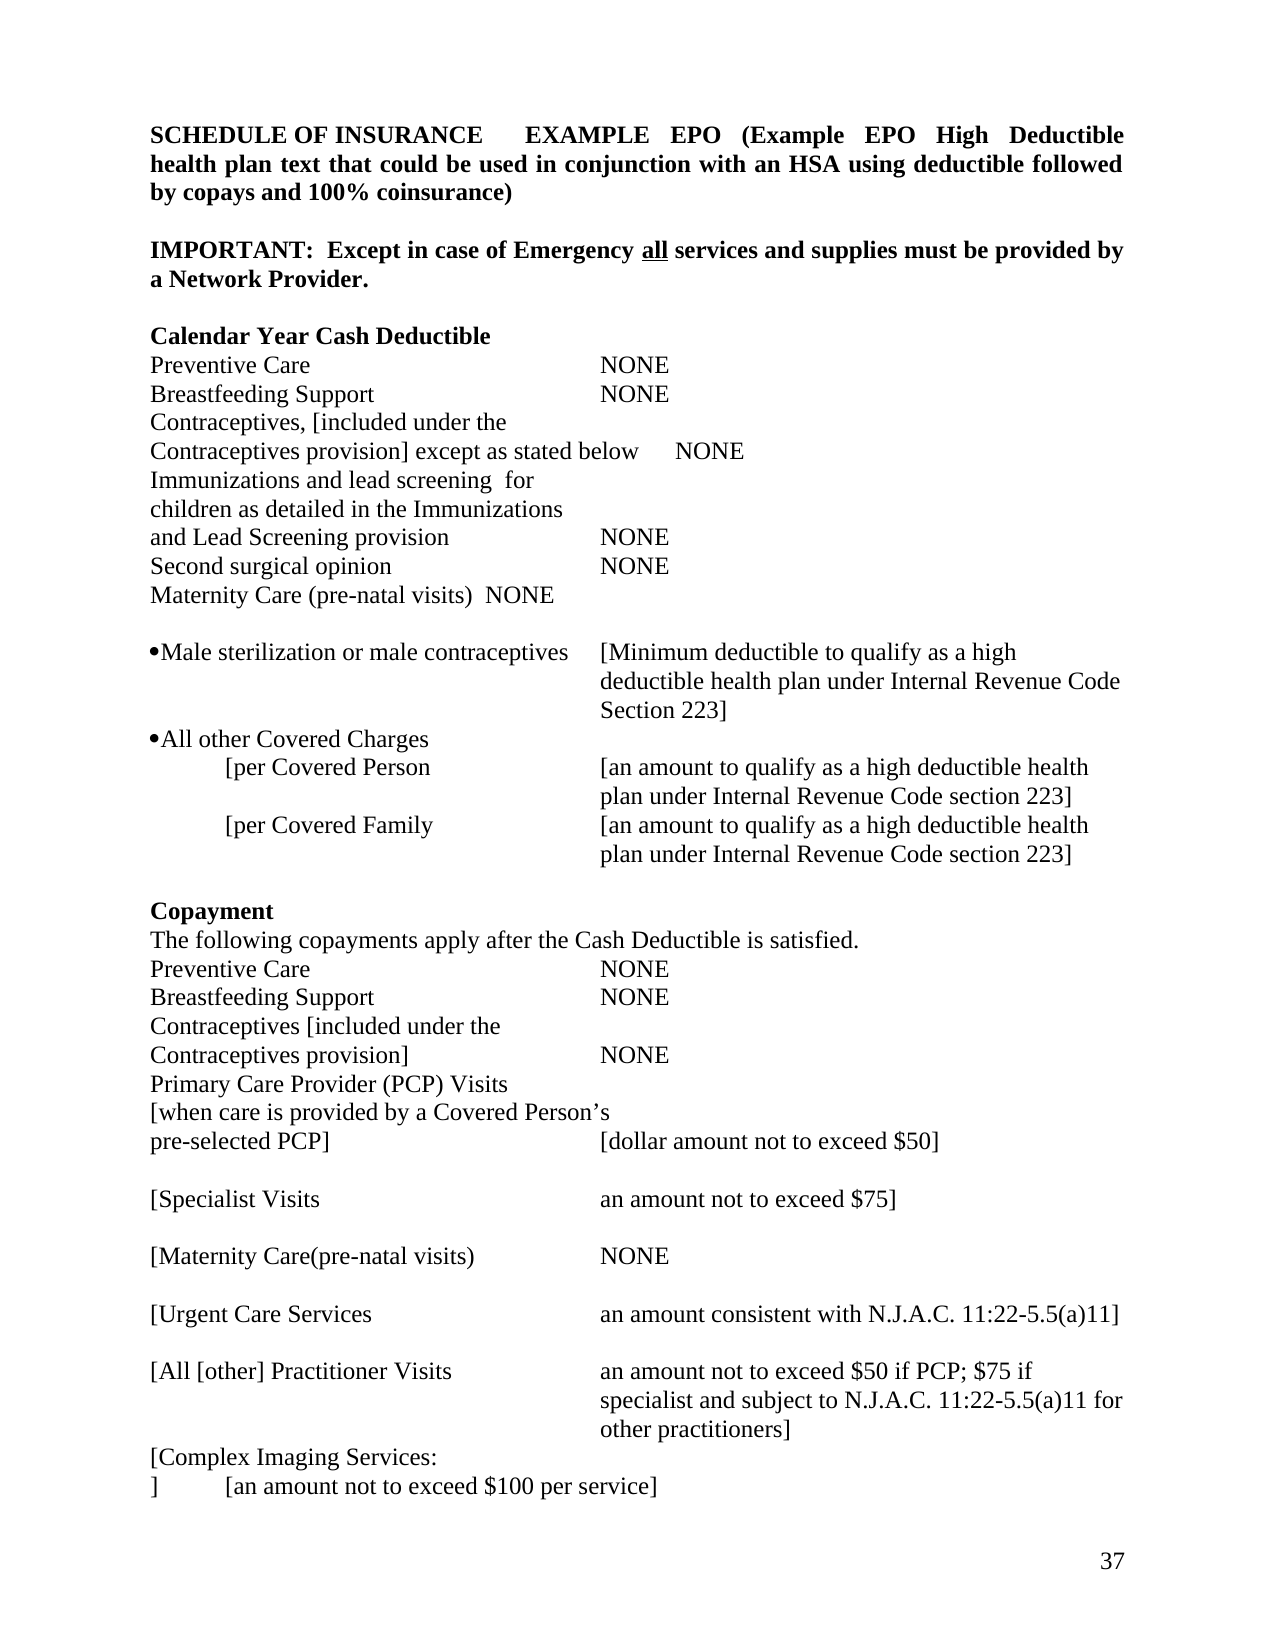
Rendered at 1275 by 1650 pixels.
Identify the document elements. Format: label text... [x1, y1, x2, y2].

text [per Covered Family [an amount to qualify as a high deductible health plan under Internal Revenue Code section 223] [225, 810, 1125, 867]
text Preventive Care NONE [150, 350, 1125, 379]
text and Lead Screening provision NONE [150, 522, 1125, 551]
text ] [an amount not to exceed $100 per service] [150, 1471, 1125, 1500]
text SCHEDULE OF INSURANCE EXAMPLE EPO (Example EPO High Deductible health plan text that could be used in conjunction with an HSA using deductible followed by copays and 100% coinsurance) [150, 120, 1125, 206]
text children as detailed in the Immunizations [150, 494, 1125, 522]
text Breastfeeding Support NONE [150, 982, 1125, 1011]
text [All [other] Practitioner Visits an amount not to exceed $50 if PCP; $75 if [150, 1356, 1125, 1385]
text [Maternity Care(pre-natal visits) NONE [150, 1241, 1125, 1270]
text Primary Care Provider (PCP) Visits [150, 1069, 1125, 1097]
text [Specialist Visits an amount not to exceed $75] [150, 1184, 1125, 1212]
text Preventive Care NONE [150, 954, 1125, 982]
text Immunizations and lead screening for [150, 465, 1125, 494]
text Copayment [150, 896, 1125, 925]
text The following copayments apply after the Cash Deductible is satisfied. [150, 925, 1125, 954]
text Maternity Care (pre-natal visits) NONE [150, 580, 1125, 609]
text IMPORTANT: Except in case of Emergency all services and supplies must be provided by a Network Provider. [150, 235, 1125, 292]
text Calendar Year Cash Deductible [150, 321, 1125, 350]
text [Complex Imaging Services: [150, 1442, 1125, 1471]
text pre-selected PCP] [dollar amount not to exceed $50] [150, 1126, 1125, 1155]
text Breastfeeding Support NONE [150, 379, 1125, 407]
text All other Covered Charges [150, 724, 1125, 752]
text other practitioners] [525, 1414, 1125, 1442]
text Male sterilization or male contraceptives [Minimum deductible to qualify as a high deductible health plan under Internal Revenue Code Section 223] [150, 637, 1125, 724]
text Contraceptives [included under the [150, 1011, 1125, 1040]
text [per Covered Person [an amount to qualify as a high deductible health plan under Internal Revenue Code section 223] [225, 752, 1125, 810]
text specialist and subject to N.J.A.C. 11:22-5.5(a)11 for [525, 1385, 1125, 1414]
text [when care is provided by a Covered Person’s [150, 1097, 1125, 1126]
text Contraceptives provision] except as stated below NONE [150, 436, 1125, 465]
text Contraceptives provision] NONE [150, 1040, 1125, 1069]
text Second surgical opinion NONE [150, 551, 1125, 580]
text Contraceptives, [included under the [150, 407, 1125, 436]
text [Urgent Care Services an amount consistent with N.J.A.C. 11:22-5.5(a)11] [150, 1299, 1125, 1327]
